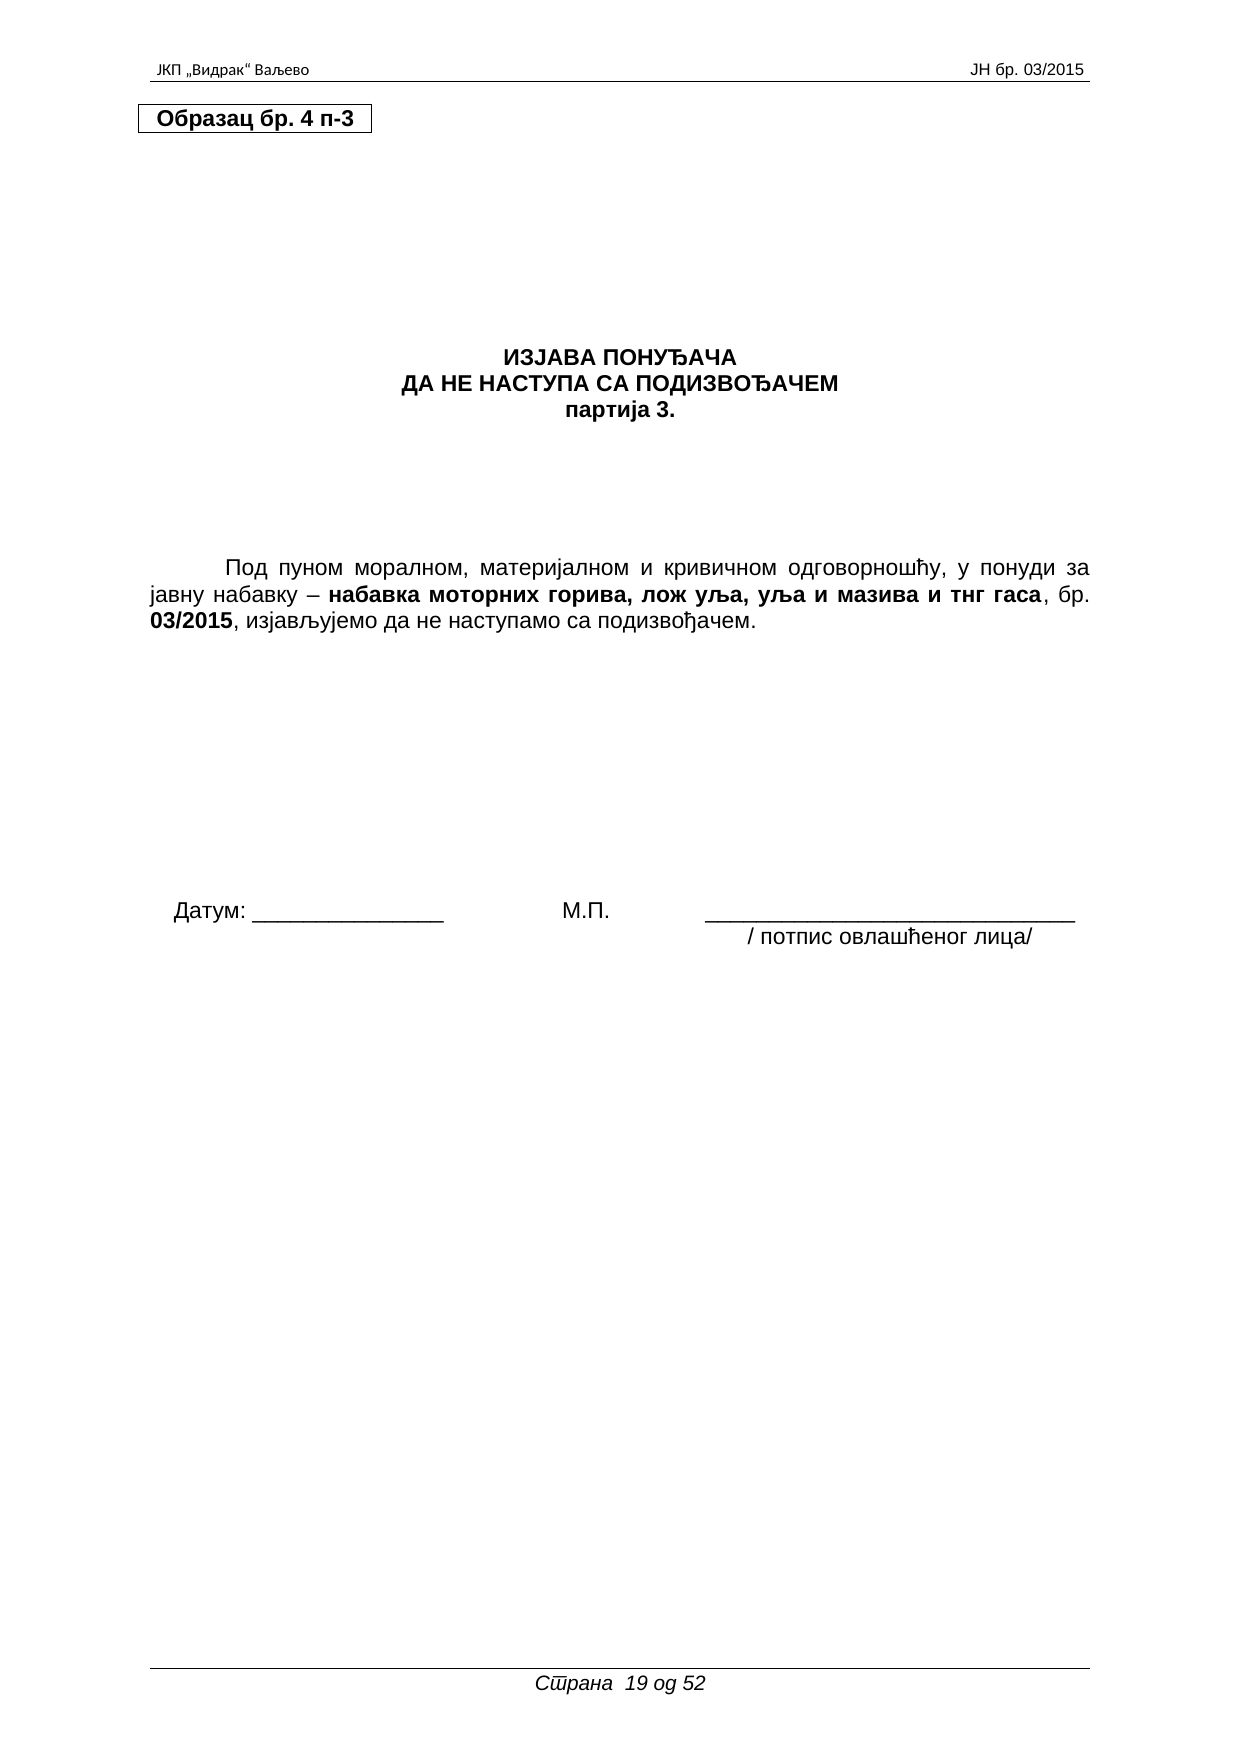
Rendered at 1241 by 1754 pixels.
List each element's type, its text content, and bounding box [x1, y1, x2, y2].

text ИЗЈАВА ПОНУЂАЧА [150, 343, 1090, 370]
table_header _____________________________ / потпис овлашћеног лица/ [694, 844, 1086, 949]
table_header М.П. [478, 844, 694, 949]
table_header Образац бр. 4 п-3 [139, 105, 371, 132]
text ДА НЕ НАСТУПА СА ПОДИЗВОЂАЧЕМ [150, 370, 1090, 396]
table_header Датум: _______________ [139, 844, 478, 949]
text партија 3. [150, 396, 1090, 422]
text Под пуном моралном, материјалном и кривичном одговорношћу, у понуди за јавну набавку – набавка моторних горива, лож уља, уља и мазива и тнг гаса, бр. 03/2015, изјављујемо да не наступамо са подизвођачем. [150, 554, 1090, 633]
